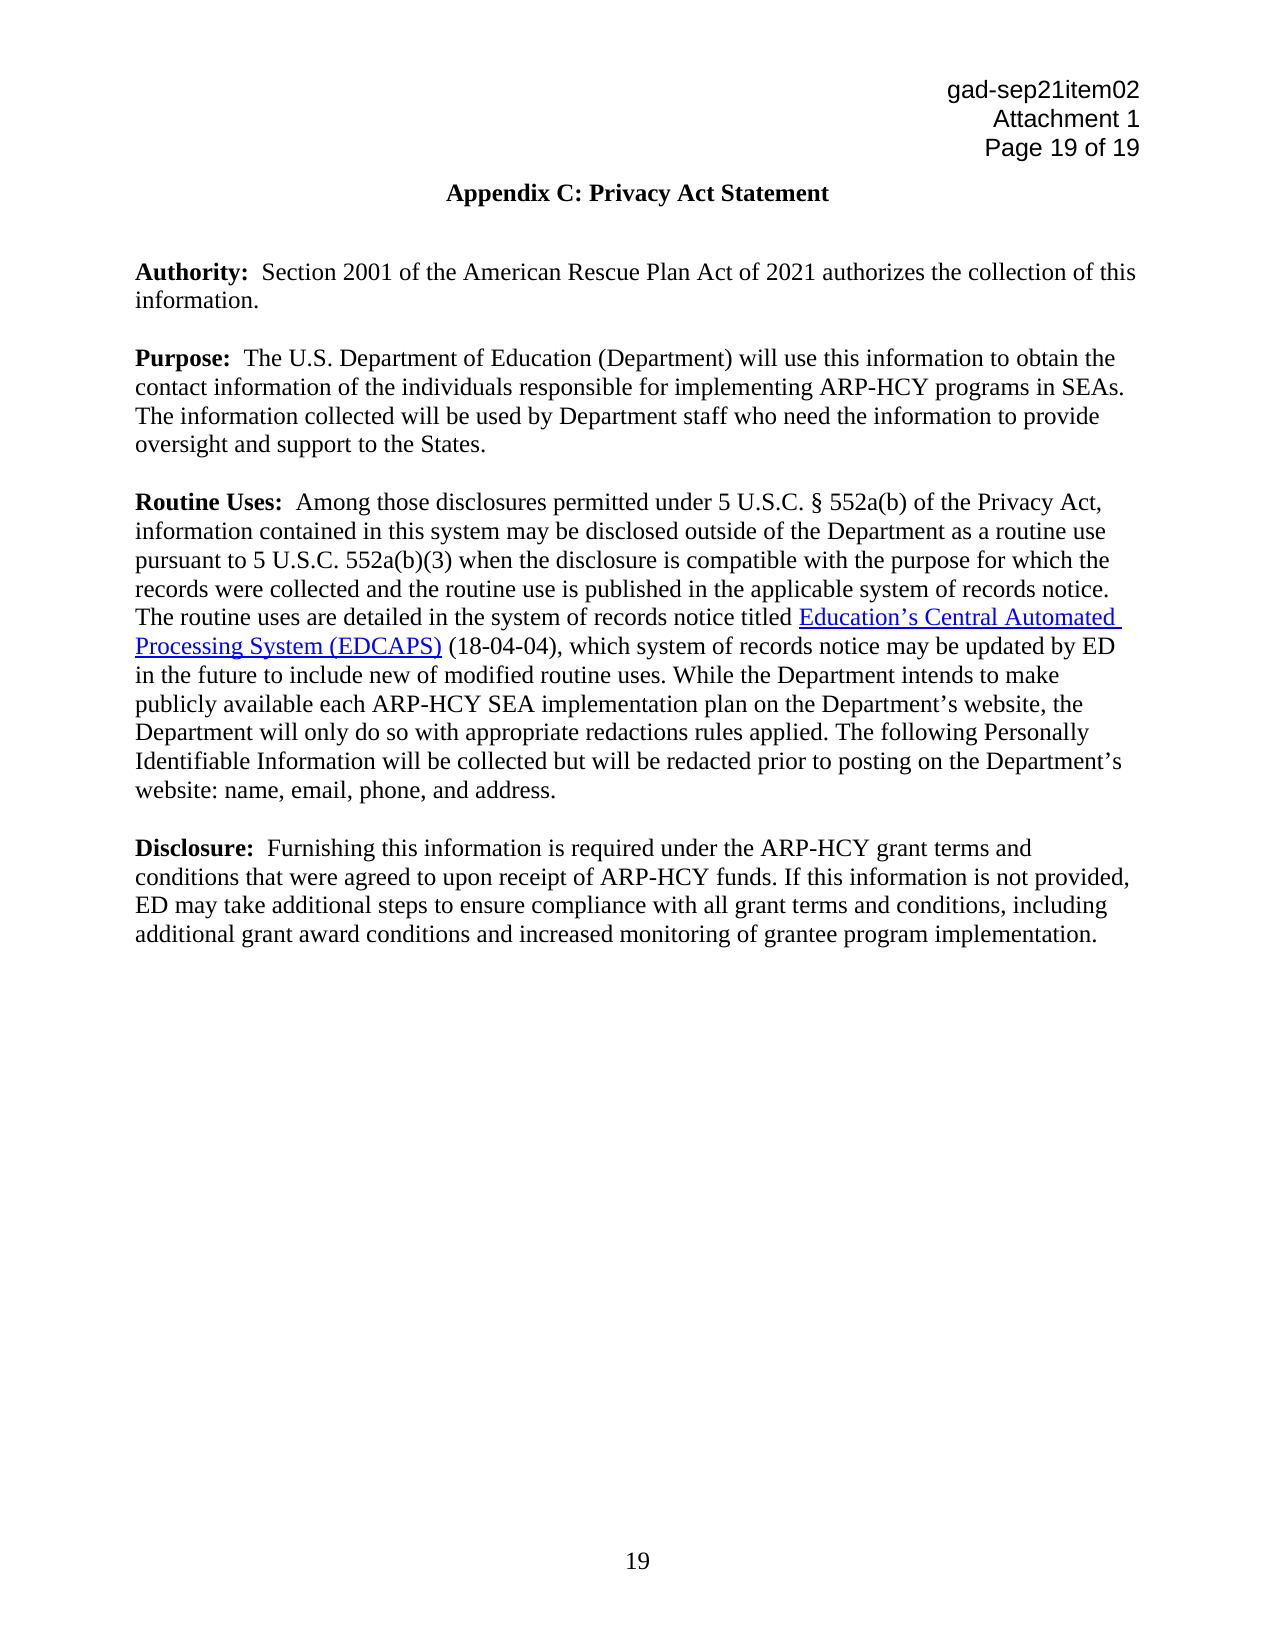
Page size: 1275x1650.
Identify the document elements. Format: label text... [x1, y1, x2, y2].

text Authority: Section 2001 of the American Rescue Plan Act of 2021 authorizes the collection of this information. [135, 257, 1140, 314]
text Purpose: The U.S. Department of Education (Department) will use this information to obtain the contact information of the individuals responsible for implementing ARP-HCY programs in SEAs. The information collected will be used by Department staff who need the information to provide oversight and support to the States. [135, 343, 1140, 458]
subtitle Appendix C: Privacy Act Statement [135, 178, 1140, 207]
text Routine Uses: Among those disclosures permitted under 5 U.S.C. § 552a(b) of the Privacy Act, information contained in this system may be disclosed outside of the Department as a routine use pursuant to 5 U.S.C. 552a(b)(3) when the disclosure is compatible with the purpose for which the records were collected and the routine use is published in the applicable system of records notice. The routine uses are detailed in the system of records notice titled Education’s Central Automated Processing System (EDCAPS) (18-04-04), which system of records notice may be updated by ED in the future to include new of modified routine uses. While the Department intends to make publicly available each ARP-HCY SEA implementation plan on the Department’s website, the Department will only do so with appropriate redactions rules applied. The following Personally Identifiable Information will be collected but will be redacted prior to posting on the Department’s website: name, email, phone, and address. [135, 487, 1140, 804]
text Disclosure: Furnishing this information is required under the ARP-HCY grant terms and conditions that were agreed to upon receipt of ARP-HCY funds. If this information is not provided, ED may take additional steps to ensure compliance with all grant terms and conditions, including additional grant award conditions and increased monitoring of grantee program implementation. [135, 833, 1140, 948]
